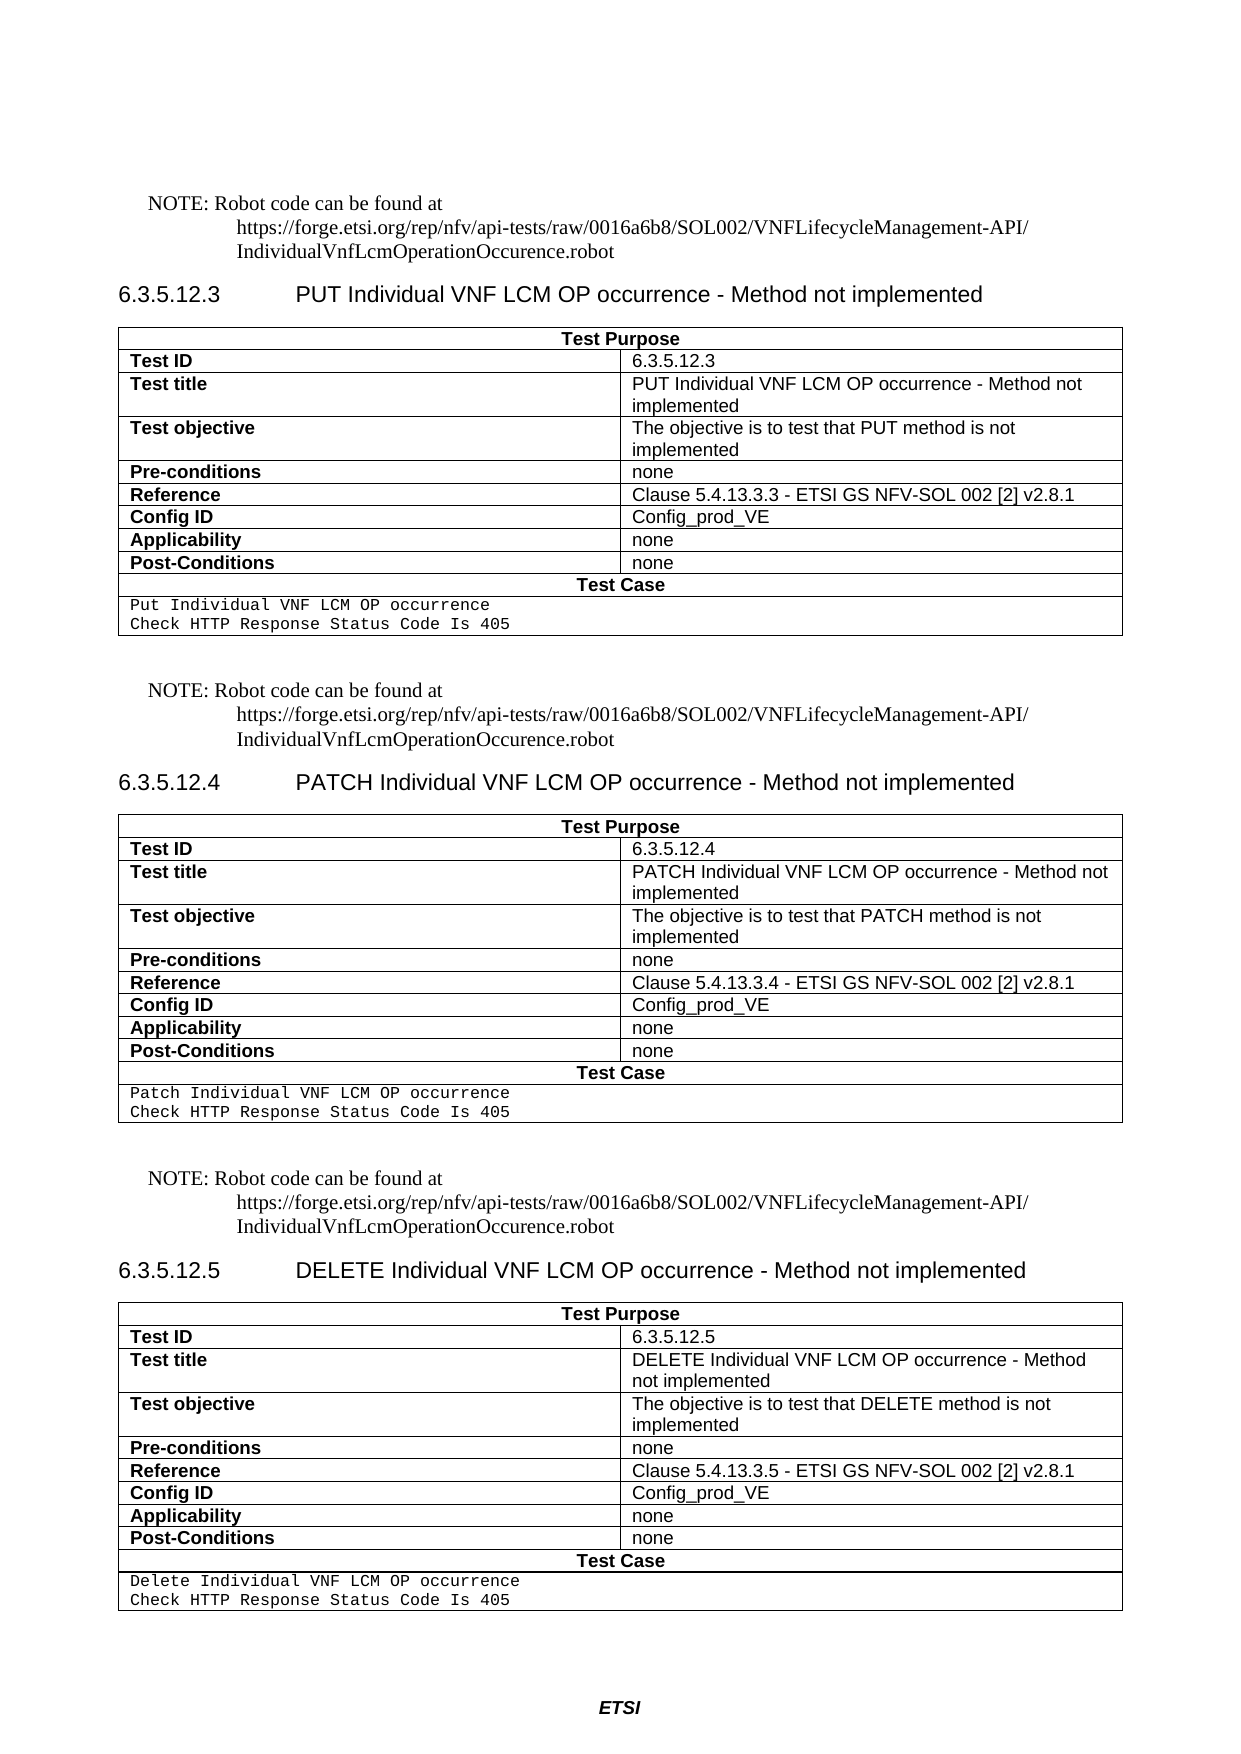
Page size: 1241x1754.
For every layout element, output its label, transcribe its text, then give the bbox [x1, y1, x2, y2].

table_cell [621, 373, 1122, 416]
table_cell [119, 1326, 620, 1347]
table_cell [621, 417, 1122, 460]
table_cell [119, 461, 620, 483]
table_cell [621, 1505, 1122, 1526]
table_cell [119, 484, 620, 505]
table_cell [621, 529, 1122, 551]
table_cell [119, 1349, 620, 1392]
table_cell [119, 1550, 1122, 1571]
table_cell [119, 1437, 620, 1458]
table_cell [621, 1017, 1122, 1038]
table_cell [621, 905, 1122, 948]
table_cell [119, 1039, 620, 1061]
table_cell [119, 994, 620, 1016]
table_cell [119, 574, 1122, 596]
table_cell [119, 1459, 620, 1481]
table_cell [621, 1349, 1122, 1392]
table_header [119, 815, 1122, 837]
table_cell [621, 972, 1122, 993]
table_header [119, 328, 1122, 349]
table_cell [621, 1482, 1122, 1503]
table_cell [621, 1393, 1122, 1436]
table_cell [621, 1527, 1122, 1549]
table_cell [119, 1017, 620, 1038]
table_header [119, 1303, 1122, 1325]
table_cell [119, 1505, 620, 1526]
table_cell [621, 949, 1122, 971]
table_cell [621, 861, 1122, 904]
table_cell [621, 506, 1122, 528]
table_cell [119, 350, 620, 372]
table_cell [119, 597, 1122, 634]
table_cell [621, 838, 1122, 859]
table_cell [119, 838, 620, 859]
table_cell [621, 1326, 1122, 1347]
subtitle 6.3.5.12.4 PATCH Individual VNF LCM OP occurrence - Method not implemented [118, 769, 1122, 796]
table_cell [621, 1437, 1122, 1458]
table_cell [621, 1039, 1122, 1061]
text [148, 1166, 1122, 1238]
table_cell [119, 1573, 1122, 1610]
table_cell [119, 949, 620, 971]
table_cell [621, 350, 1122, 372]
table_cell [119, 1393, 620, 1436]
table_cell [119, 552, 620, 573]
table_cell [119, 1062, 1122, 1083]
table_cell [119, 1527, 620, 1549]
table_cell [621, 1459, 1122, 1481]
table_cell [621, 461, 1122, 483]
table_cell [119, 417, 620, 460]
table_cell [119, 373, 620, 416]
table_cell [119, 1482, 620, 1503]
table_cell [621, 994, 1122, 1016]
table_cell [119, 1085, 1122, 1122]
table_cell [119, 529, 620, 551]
subtitle 6.3.5.12.5 DELETE Individual VNF LCM OP occurrence - Method not implemented [118, 1257, 1122, 1283]
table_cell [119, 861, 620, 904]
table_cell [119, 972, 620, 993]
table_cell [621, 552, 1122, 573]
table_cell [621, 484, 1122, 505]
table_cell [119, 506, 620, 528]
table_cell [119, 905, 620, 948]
subtitle 6.3.5.12.3 PUT Individual VNF LCM OP occurrence - Method not implemented [118, 281, 1122, 308]
